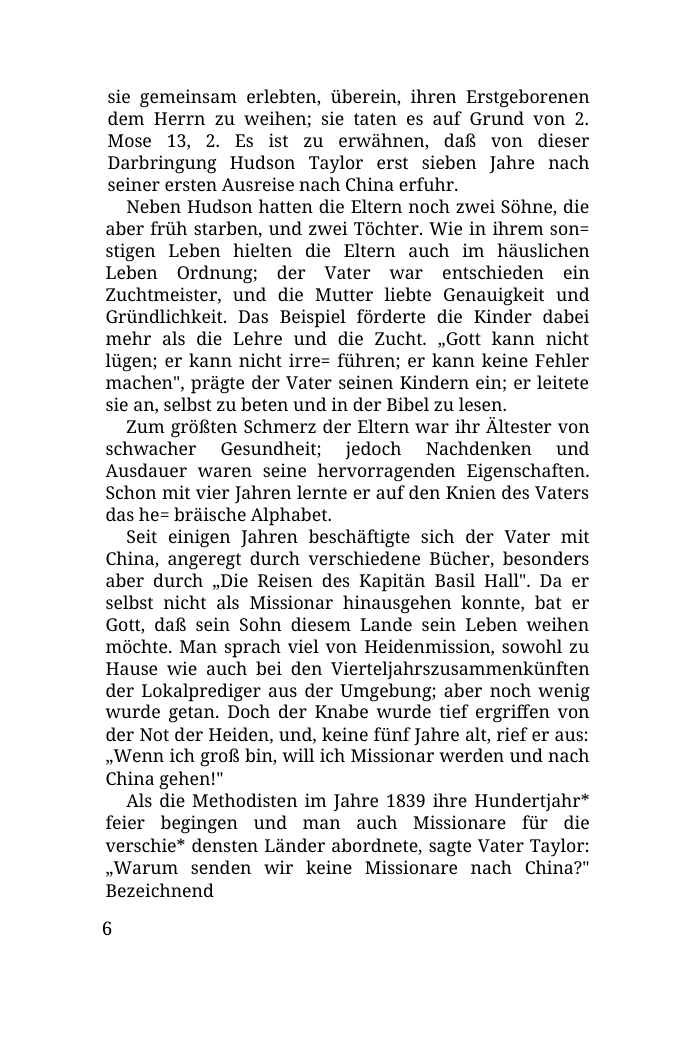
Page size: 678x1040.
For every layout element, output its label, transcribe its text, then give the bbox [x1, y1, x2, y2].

text Neben Hudson hatten die Eltern noch zwei Söhne, die aber früh starben, und zwei Töchter. Wie in ihrem son= stigen Leben hielten die Eltern auch im häuslichen Leben Ordnung; der Vater war entschieden ein Zuchtmeister, und die Mutter liebte Genauigkeit und Gründlichkeit. Das Beispiel förderte die Kinder dabei mehr als die Lehre und die Zucht. „Gott kann nicht lügen; er kann nicht irre= führen; er kann keine Fehler machen", prägte der Vater seinen Kindern ein; er leitete sie an, selbst zu beten und in der Bibel zu lesen. [105, 196, 590, 416]
text Seit einigen Jahren beschäftigte sich der Vater mit China, angeregt durch verschiedene Bücher, besonders aber durch „Die Reisen des Kapitän Basil Hall". Da er selbst nicht als Missionar hinausgehen konnte, bat er Gott, daß sein Sohn diesem Lande sein Leben weihen möchte. Man sprach viel von Heidenmission, sowohl zu Hause wie auch bei den Vierteljahrszusammenkünften der Lokalprediger aus der Umgebung; aber noch wenig wurde getan. Doch der Knabe wurde tief ergriffen von der Not der Heiden, und, keine fünf Jahre alt, rief er aus: „Wenn ich groß bin, will ich Missionar werden und nach China gehen!" [105, 526, 590, 789]
text Als die Methodisten im Jahre 1839 ihre Hundertjahr* feier begingen und man auch Missionare für die verschie* densten Länder abordnete, sagte Vater Taylor: „Warum senden wir keine Missionare nach China?" Bezeichnend [105, 789, 590, 901]
text sie gemeinsam erlebten, überein, ihren Erstgeborenen dem Herrn zu weihen; sie taten es auf Grund von 2. Mose 13, 2. Es ist zu erwähnen, daß von dieser Darbringung Hudson Taylor erst sieben Jahre nach seiner ersten Ausreise nach China erfuhr. [107, 86, 590, 196]
text Zum größten Schmerz der Eltern war ihr Ältester von schwacher Gesundheit; jedoch Nachdenken und Ausdauer waren seine hervorragenden Eigenschaften. Schon mit vier Jahren lernte er auf den Knien des Vaters das he= bräische Alphabet. [105, 416, 590, 526]
